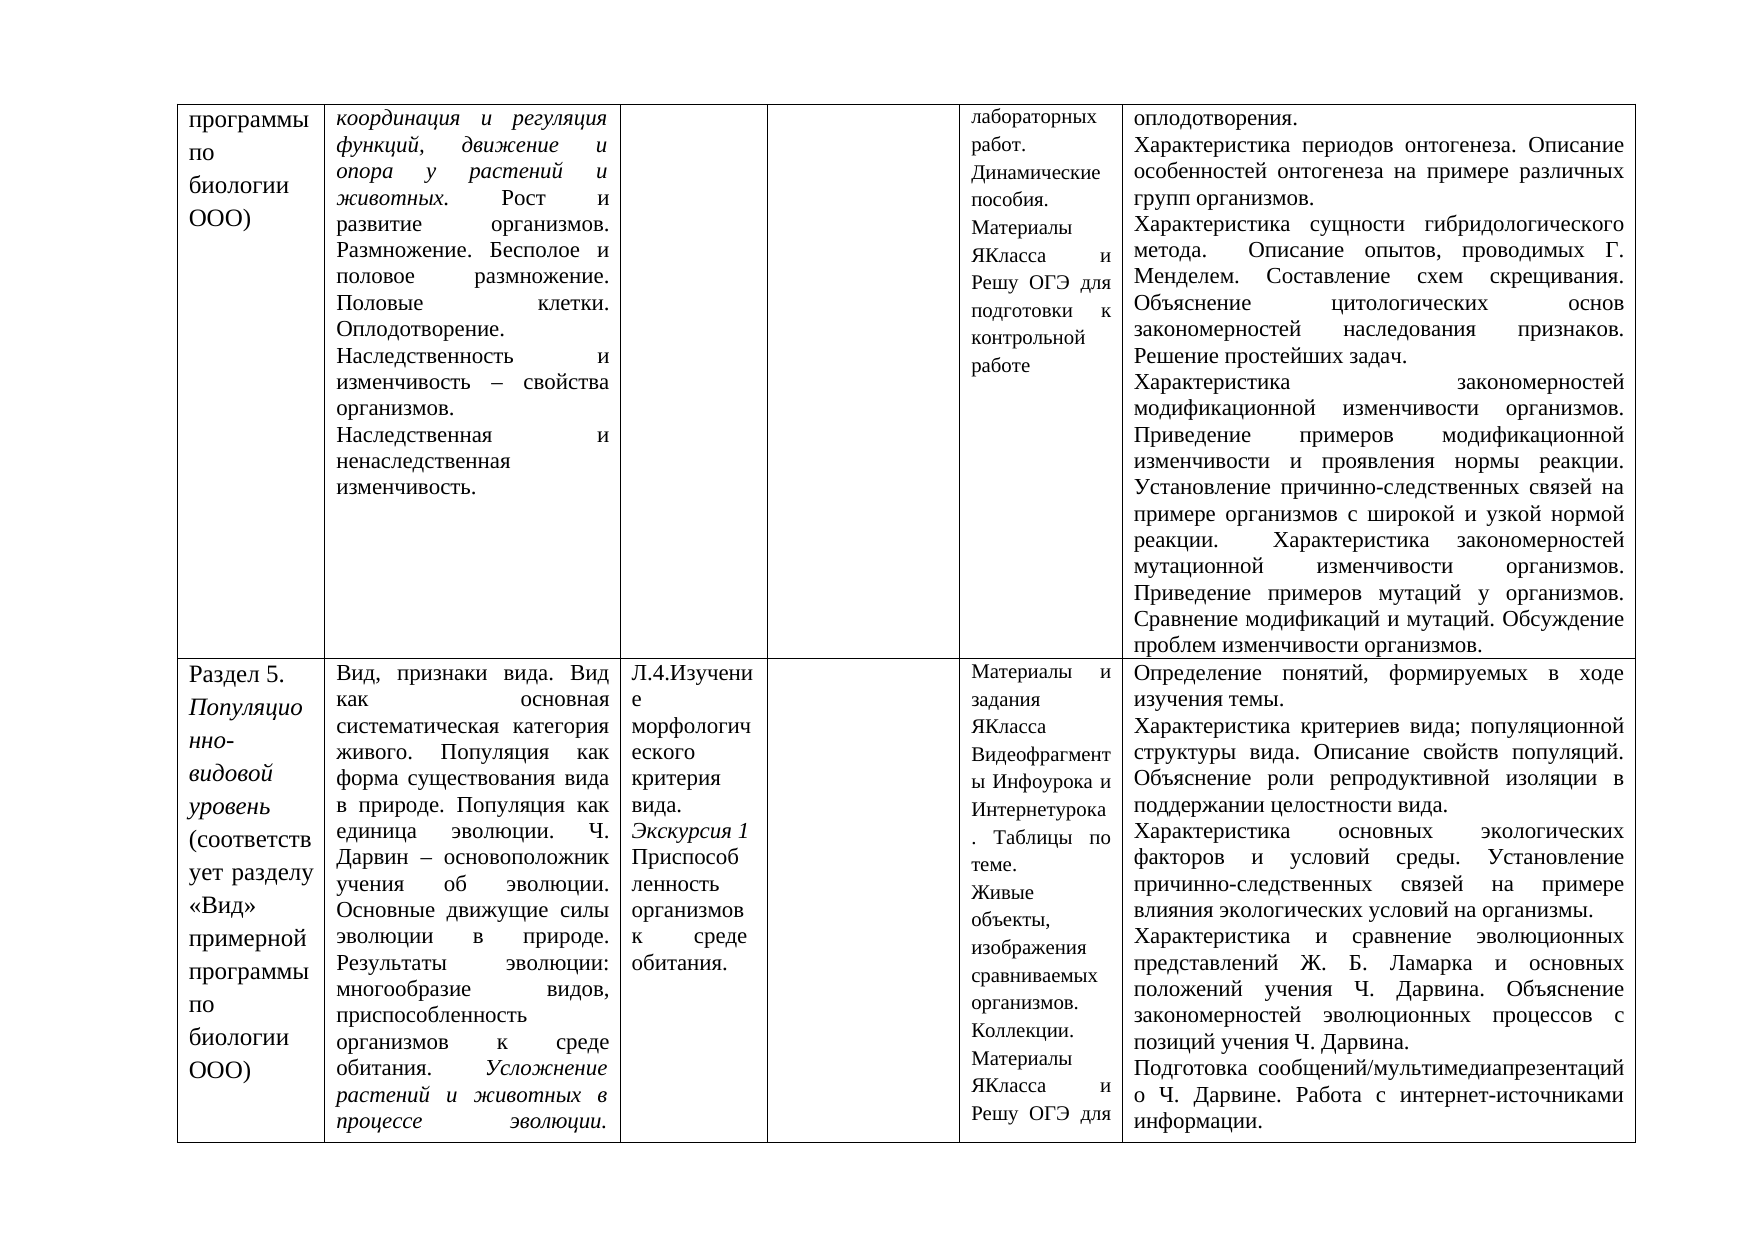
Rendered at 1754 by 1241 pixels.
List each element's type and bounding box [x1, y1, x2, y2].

table_cell [1123, 659, 1635, 1142]
table_cell [960, 659, 1122, 1142]
table_cell [325, 659, 620, 1142]
table_cell [768, 659, 959, 1142]
table_cell [621, 105, 767, 658]
table_cell [178, 659, 324, 1142]
table_cell [768, 105, 959, 658]
table_cell [178, 105, 324, 658]
table_cell [325, 105, 620, 658]
table_cell [960, 105, 1122, 658]
table_cell [621, 659, 767, 1142]
table_cell [1123, 105, 1635, 658]
